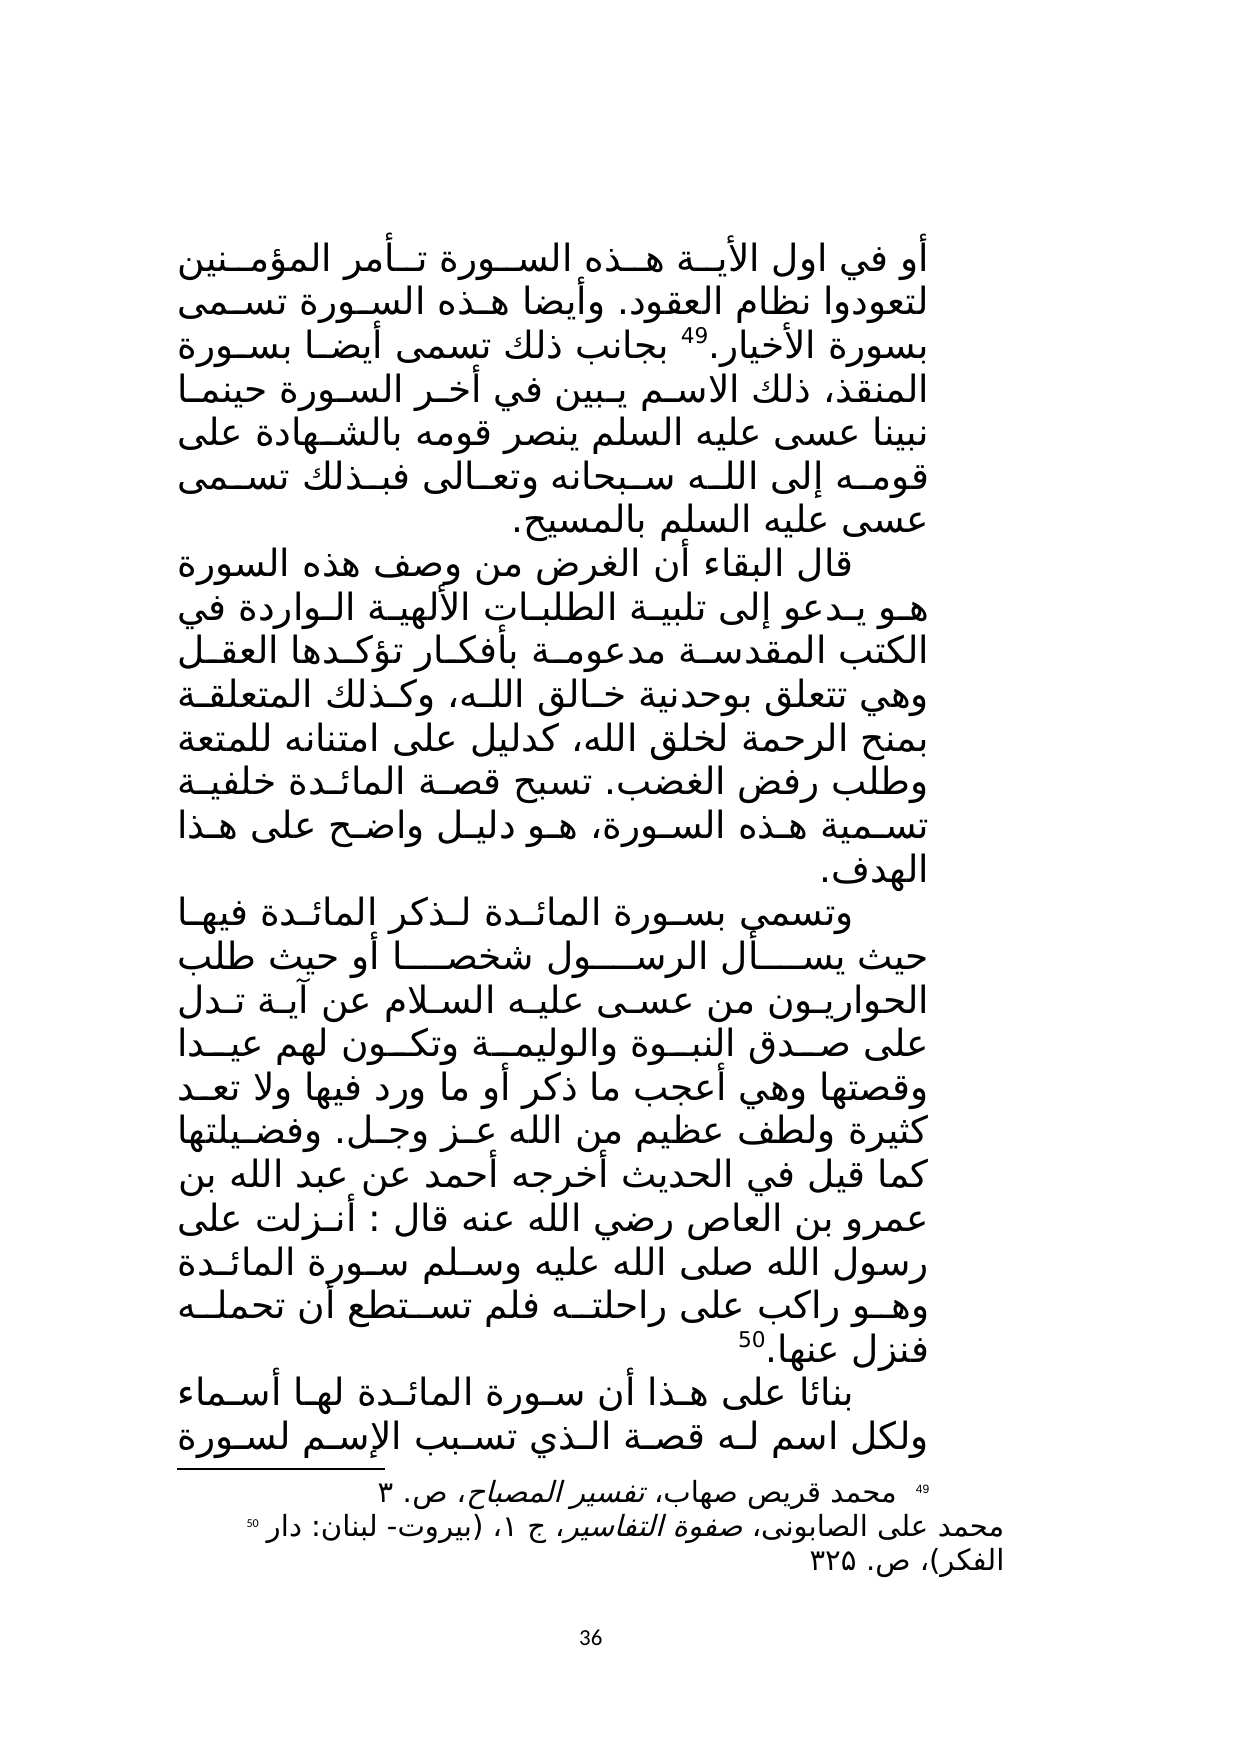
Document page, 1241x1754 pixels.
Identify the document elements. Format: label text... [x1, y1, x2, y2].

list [177, 236, 929, 542]
list قال البقاء أن الغرض من وصف هذه السورة هو يدعو إلى تلبية الطلبات الألهية الواردة في الكتب المقدسة مدعومة بأفكار تؤكدها العقل وهي تتعلق بوحدنية خالق الله، وكذلك المتعلقة بمنح الرحمة لخلق الله، كدليل على امتنانه للمتعة وطلب رفض الغضب. تسبح قصة المائدة خلفية تسمية هذه السورة، هو دليل واضح على هذا الهدف. [177, 542, 929, 891]
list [177, 1371, 929, 1458]
list وتسمى بسورة المائدة لذكر المائدة فيها حيث يسأل الرسول شخصا أو حيث طلب الحواريون من عسى عليه السلام عن آية تدل على صدق النبوة والوليمة وتكون لهم عيدا وقصتها وهي أعجب ما ذكر أو ما ورد فيها ولا تعد كثيرة ولطف عظيم من الله عز وجل. وفضيلتها كما قيل في الحديث أخرجه أحمد عن عبد الله بن عمرو بن العاص رضي الله عنه قال : أنزلت على رسول الله صلى الله عليه وسلم سورة المائدة وهو راكب على راحلته فلم تستطع أن تحمله فنزل عنها. [177, 891, 929, 1371]
